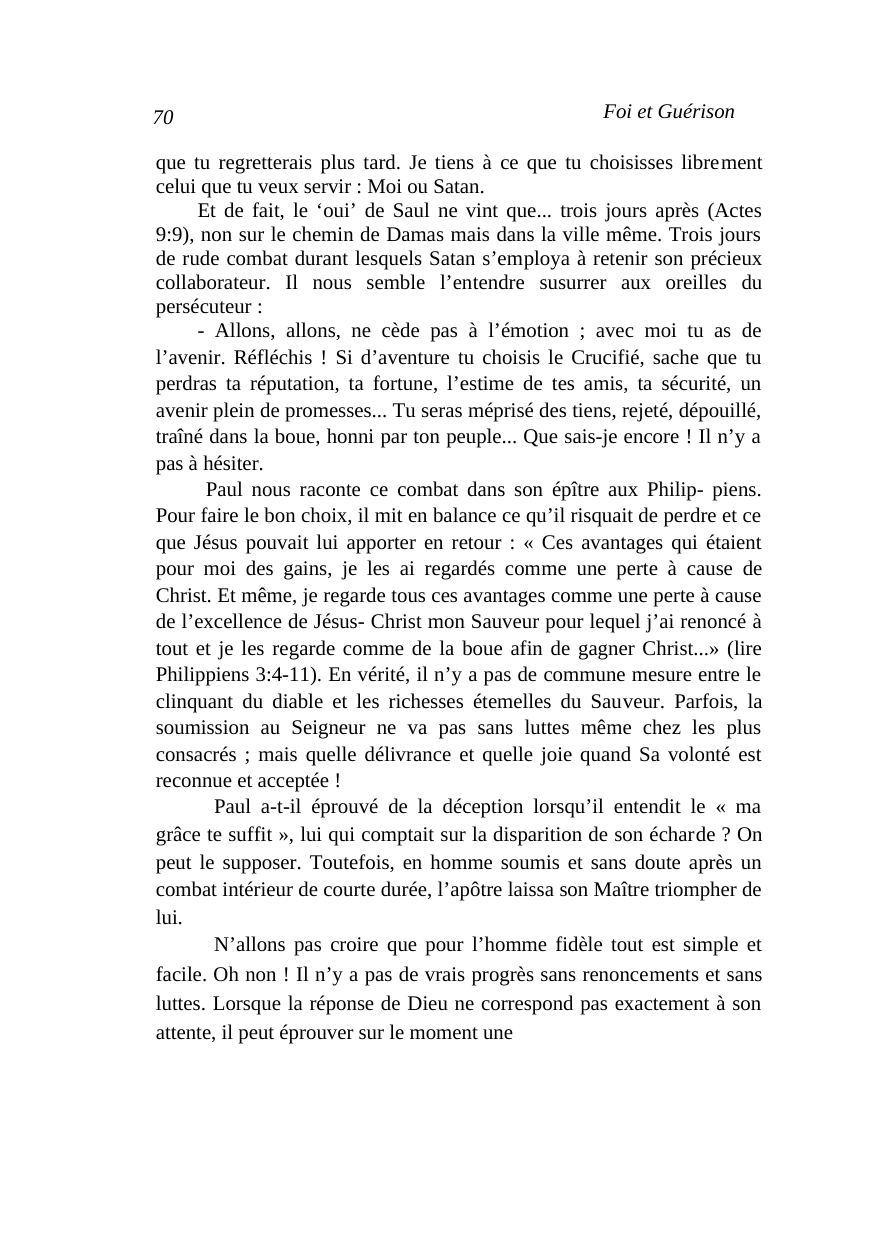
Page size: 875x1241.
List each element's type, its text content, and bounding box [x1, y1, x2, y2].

text - Allons, allons, ne cède pas à l’émotion ; avec moi tu as de l’avenir. Réfléchis ! Si d’aventure tu choisis le Crucifié, sache que tu perdras ta réputation, ta fortune, l’estime de tes amis, ta sécurité, un avenir plein de promesses... Tu seras méprisé des tiens, rejeté, dépouillé, traîné dans la boue, honni par ton peuple... Que sais-je encore ! Il n’y a pas à hésiter. [156, 318, 762, 474]
text Paul a-t-il éprouvé de la déception lorsqu’il entendit le « ma grâce te suffit », lui qui comptait sur la disparition de son écharde ? On peut le supposer. Toutefois, en homme soumis et sans doute après un combat intérieur de courte durée, l’apôtre laissa son Maître triompher de lui. [156, 794, 762, 929]
text N’allons pas croire que pour l’homme fidèle tout est simple et facile. Oh non ! Il n’y a pas de vrais progrès sans renoncements et sans luttes. Lorsque la réponse de Dieu ne correspond pas exactement à son attente, il peut éprouver sur le moment une [156, 932, 762, 1044]
text 70 [152, 105, 175, 129]
text Paul nous raconte ce combat dans son épître aux Philip- piens. Pour faire le bon choix, il mit en balance ce qu’il risquait de perdre et ce que Jésus pouvait lui apporter en retour : « Ces avantages qui étaient pour moi des gains, je les ai regardés comme une perte à cause de Christ. Et même, je regarde tous ces avantages comme une perte à cause de l’excellence de Jésus- Christ mon Sauveur pour lequel j’ai renoncé à tout et je les regarde comme de la boue afin de gagner Christ...» (lire Philippiens 3:4-11). En vérité, il n’y a pas de commune mesure entre le clinquant du diable et les richesses étemelles du Sauveur. Parfois, la soumission au Seigneur ne va pas sans luttes même chez les plus consacrés ; mais quelle délivrance et quelle joie quand Sa volonté est reconnue et acceptée ! [156, 477, 762, 792]
text Foi et Guérison [603, 99, 737, 123]
text Et de fait, le ‘oui’ de Saul ne vint que... trois jours après (Actes 9:9), non sur le chemin de Damas mais dans la ville même. Trois jours de rude combat durant lesquels Satan s’employa à retenir son précieux collaborateur. Il nous semble l’entendre susurrer aux oreilles du persécuteur : [156, 198, 762, 318]
text que tu regretterais plus tard. Je tiens à ce que tu choisisses librement celui que tu veux servir : Moi ou Satan. [156, 150, 762, 198]
